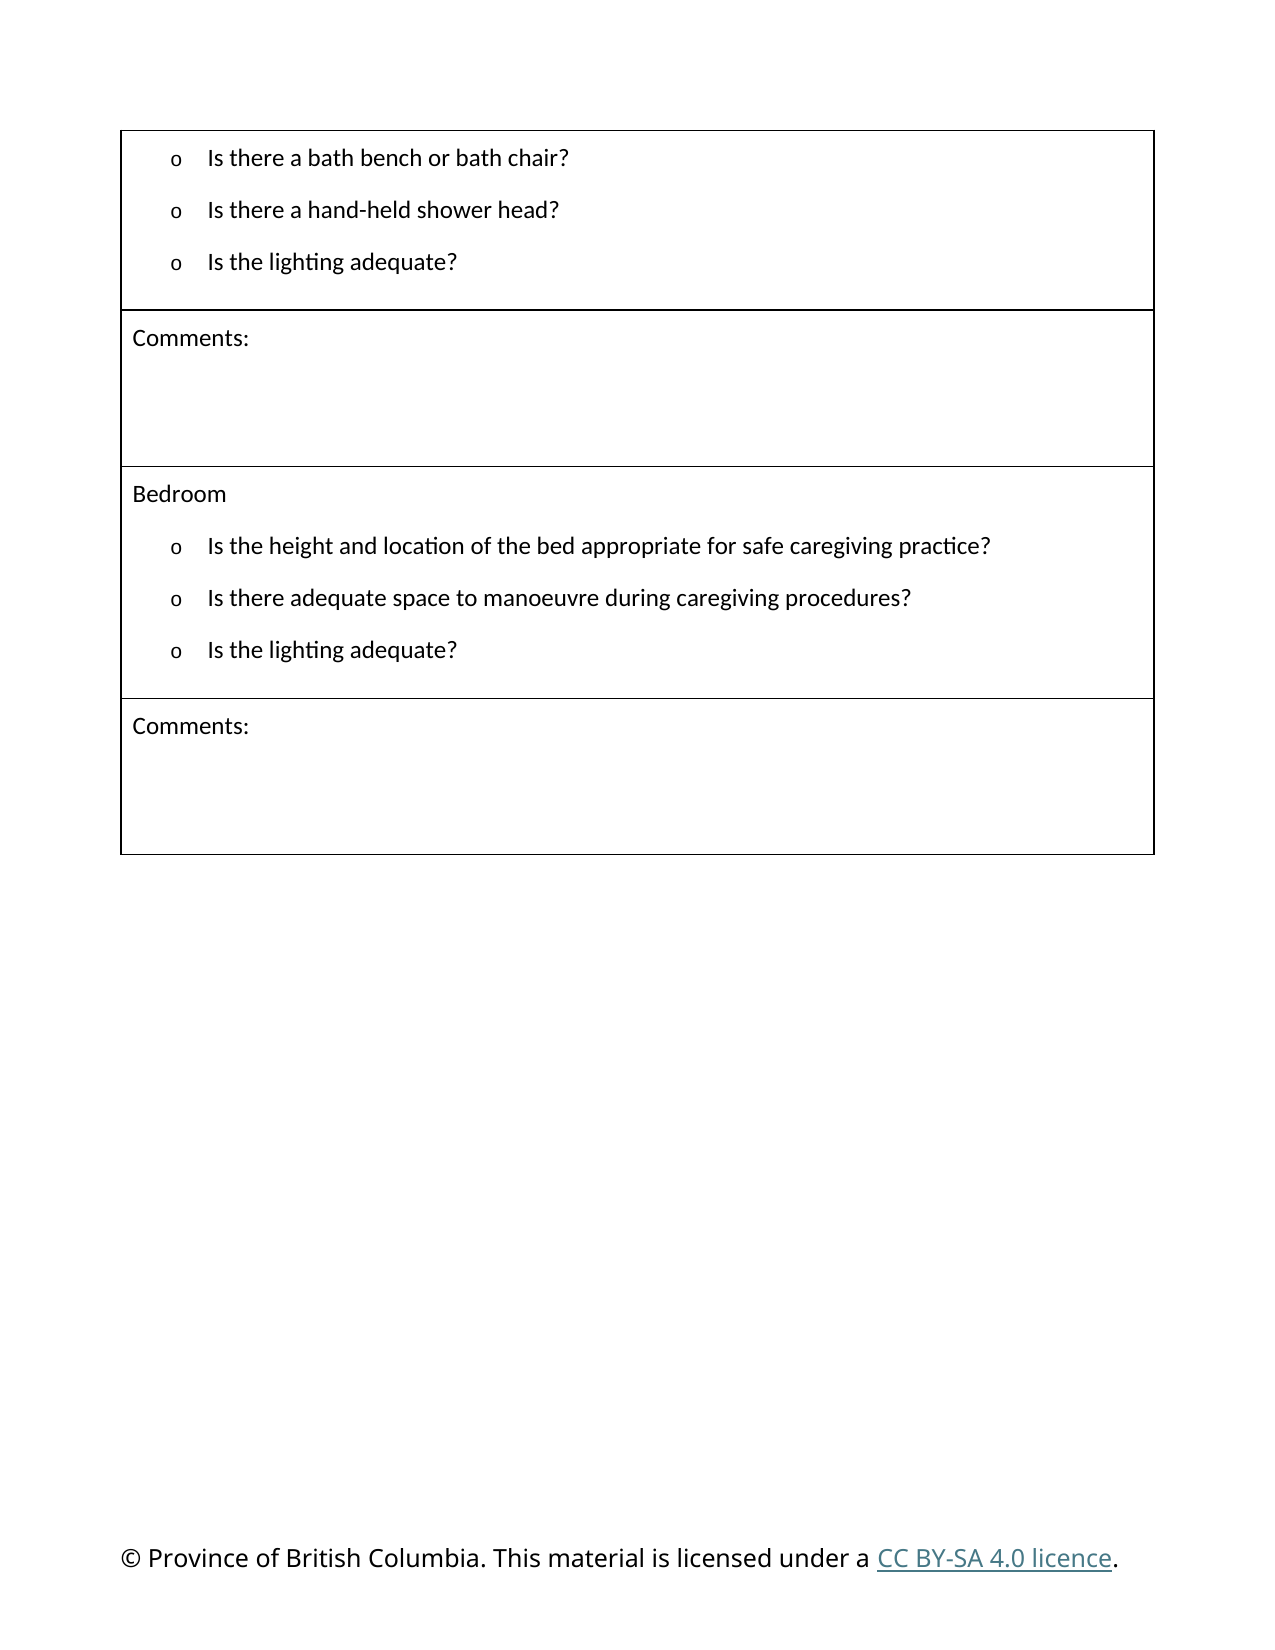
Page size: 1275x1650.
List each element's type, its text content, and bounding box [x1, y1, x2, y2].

table_cell Bedroom Is the height and location of the bed appropriate for safe caregiving practice? Is there adequate space to manoeuvre during caregiving procedures? Is the lighting adequate? [122, 467, 1153, 697]
table_cell Comments: [122, 311, 1153, 466]
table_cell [122, 131, 1153, 309]
table_cell Comments: [122, 699, 1153, 854]
